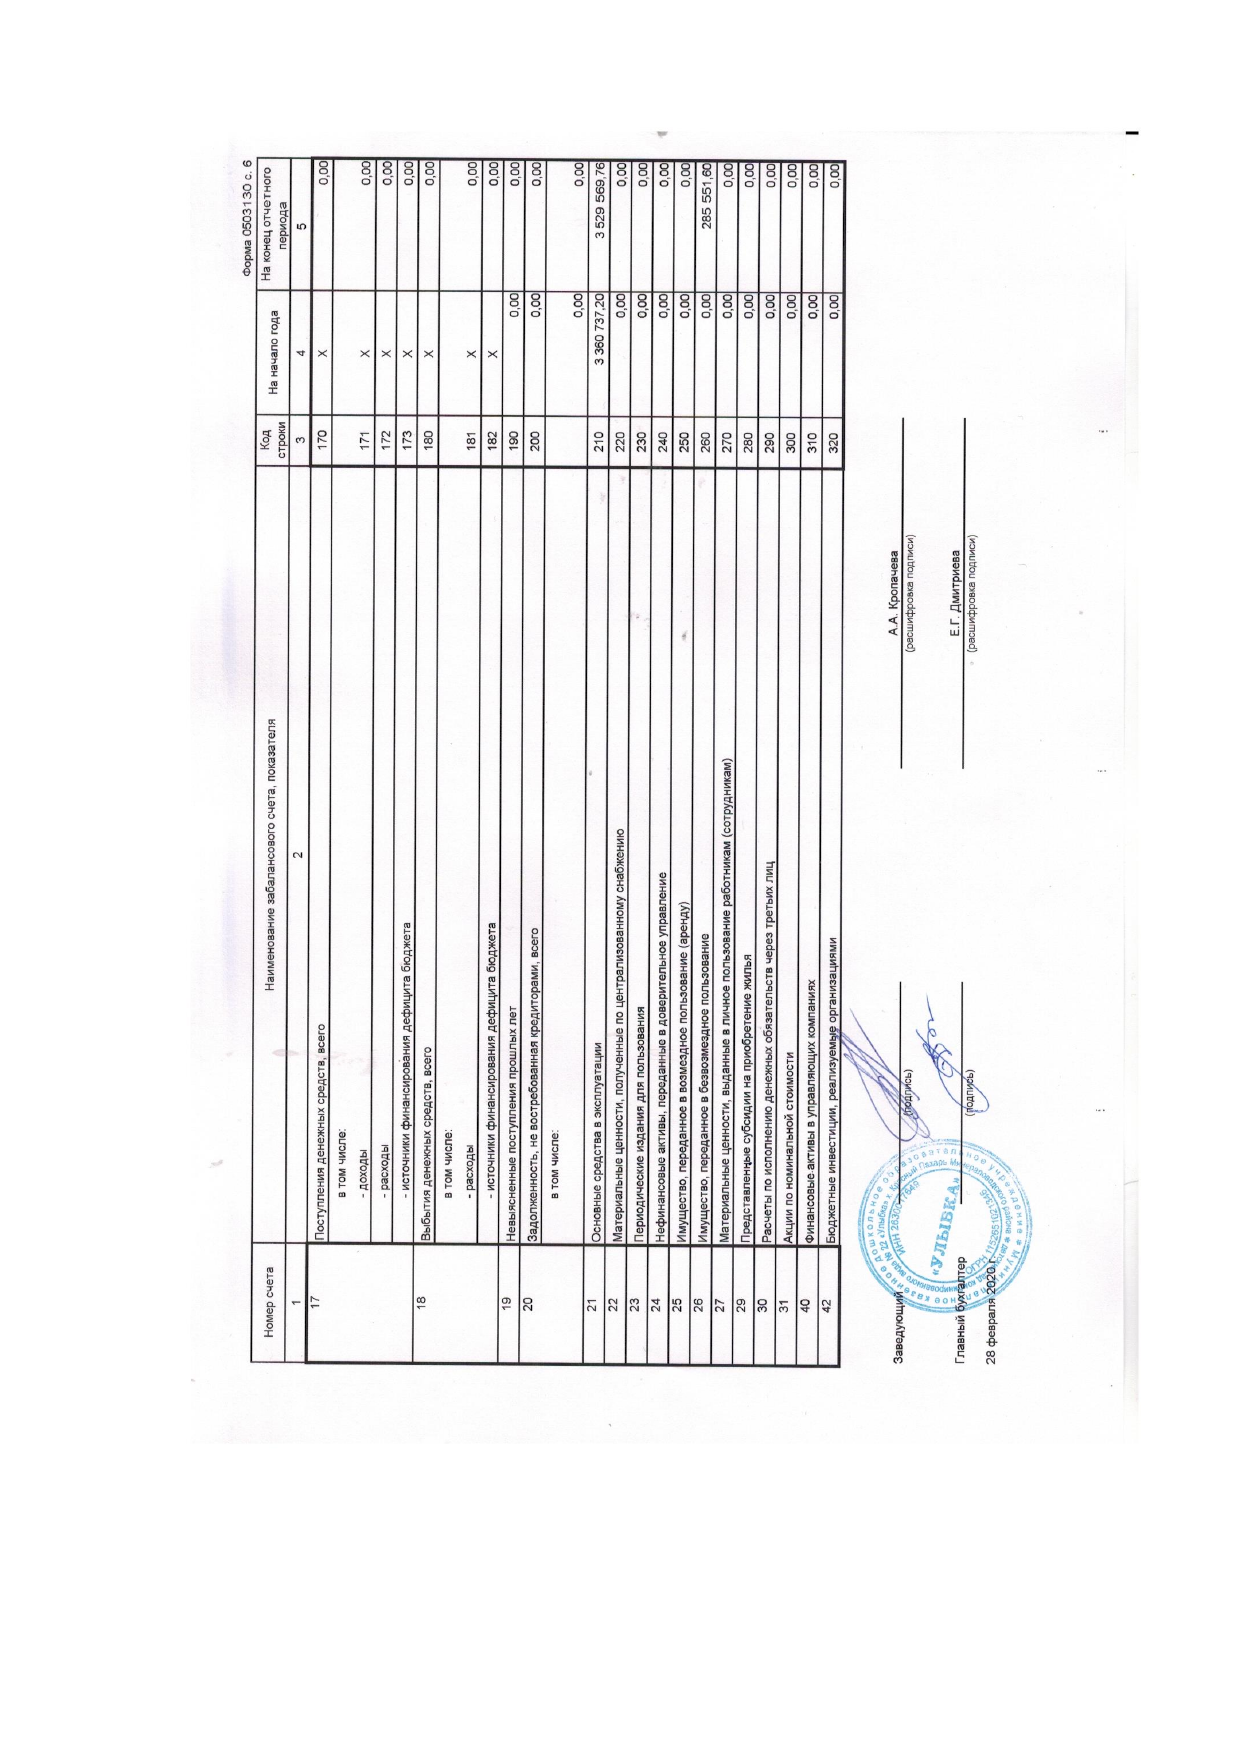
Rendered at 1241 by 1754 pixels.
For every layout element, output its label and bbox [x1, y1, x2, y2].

picture [177, 118, 1152, 1458]
